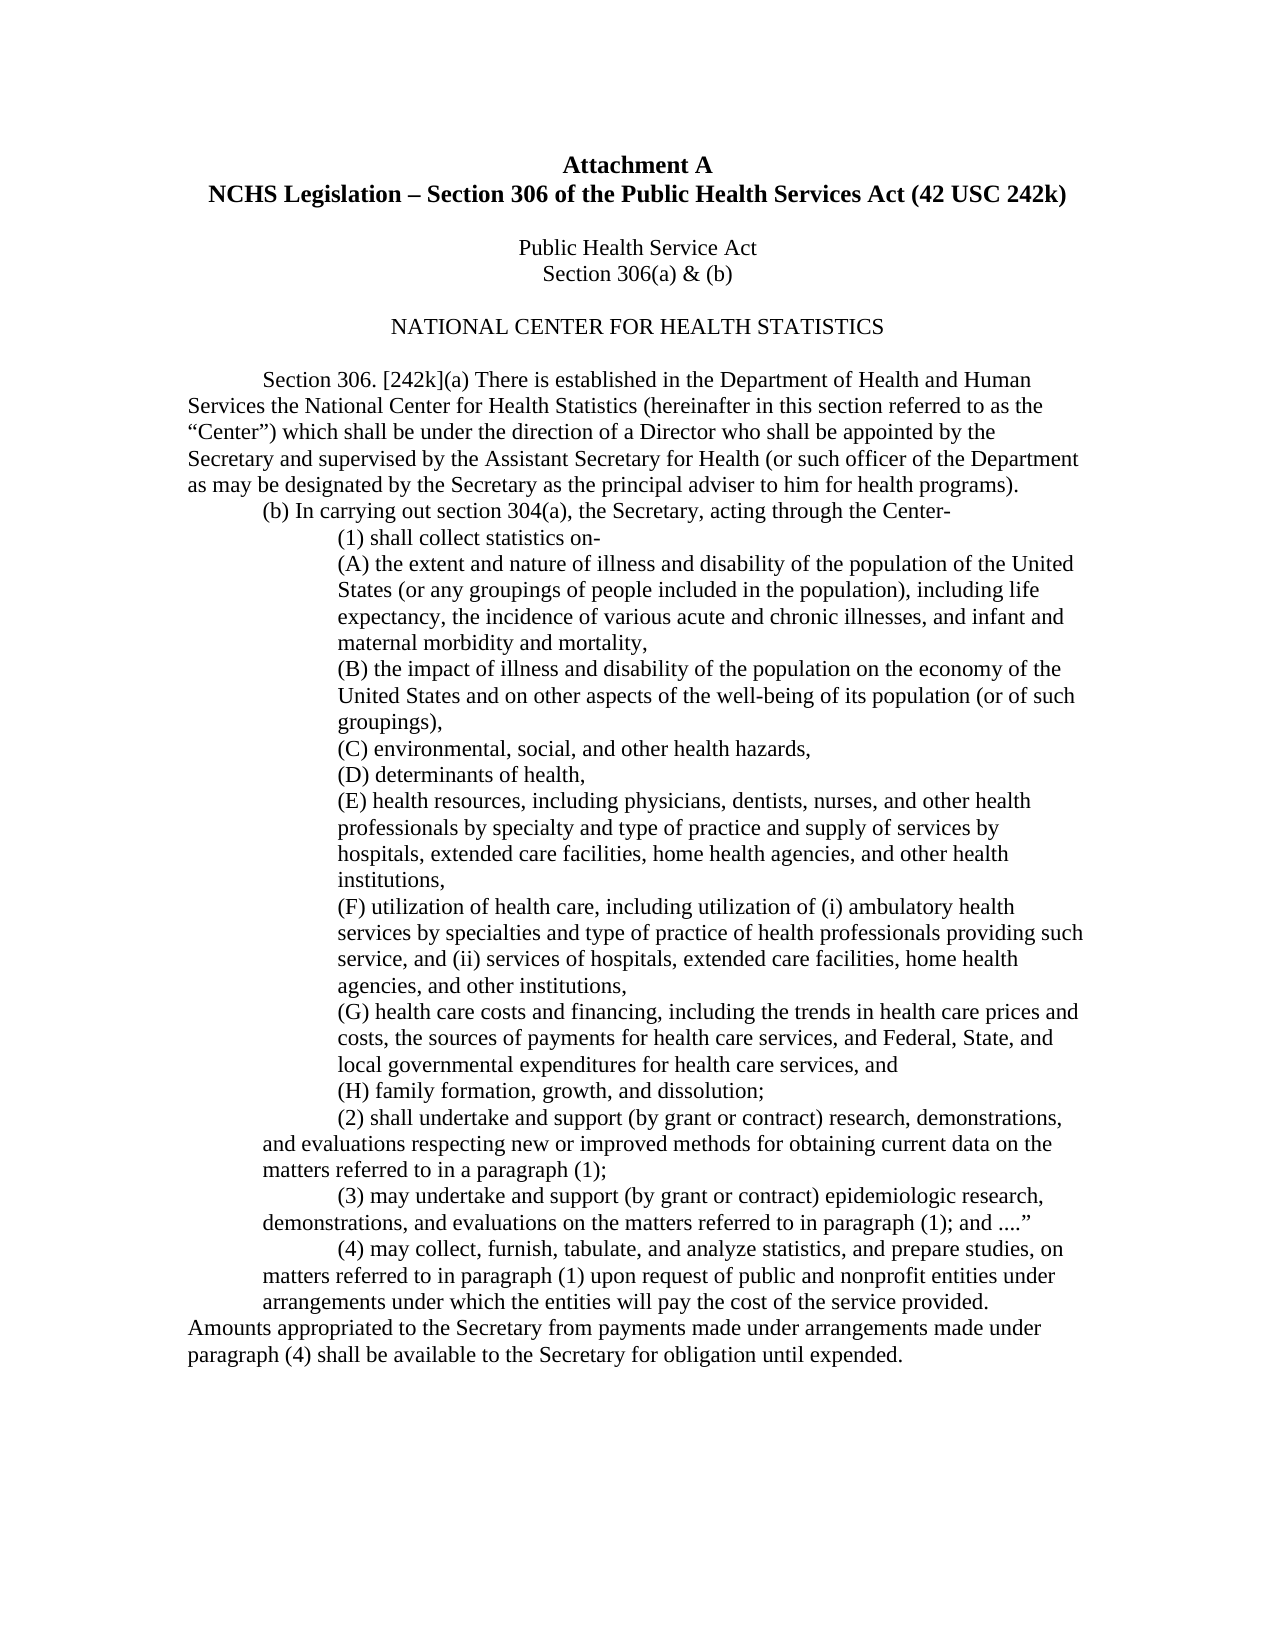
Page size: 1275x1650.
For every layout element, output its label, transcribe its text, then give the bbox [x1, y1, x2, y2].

text (B) the impact of illness and disability of the population on the economy of the and on other aspects of the well-being of its population (or of such groupings), [337, 656, 1087, 734]
text (2) shall undertake and support (by grant or contract) research, demonstrations, and evaluations respecting new or improved methods for obtaining current data on the matters referred to in a paragraph (1); [262, 1103, 1087, 1183]
text Amounts appropriated to the Secretary from payments made under arrangements made under paragraph (4) shall be available to the Secretary for obligation until expended. [187, 1314, 1087, 1367]
text Public Health Service Act [187, 234, 1087, 260]
text Section 306(a) & (b) [187, 260, 1087, 287]
text NCHS Legislation – Section 306 of the Public Health Services Act (42 USC 242k) [187, 179, 1087, 207]
text (1) shall collect statistics on- [187, 524, 1087, 550]
text (A) the extent and nature of illness and disability of the population of the (or any groupings of people included in the population), including life expectancy, the incidence of various acute and chronic illnesses, and infant and maternal morbidity and mortality, [337, 550, 1087, 656]
text (D) determinants of health, [337, 761, 1087, 787]
text Section 306. [242k](a) There is established in the Department of Health and Human Services the National Center for Health Statistics (hereinafter in this section referred to as the “Center”) which shall be under the direction of a Director who shall be appointed by the Secretary and supervised by the Assistant Secretary for Health (or such officer of the Department as may be designated by the Secretary as the principal adviser to him for health programs). [187, 366, 1087, 497]
text FOR HEALTH STATISTICS [187, 313, 1087, 339]
text (3) may undertake and support (by grant or contract) epidemiologic research, demonstrations, and evaluations on the matters referred to in paragraph (1); and ....” [262, 1183, 1087, 1235]
text (b) In carrying out section 304(a), the Secretary, acting through the Center- [187, 497, 1087, 524]
text (H) family formation, growth, and dissolution; [337, 1077, 1087, 1103]
text (C) environmental, social, and other health hazards, [337, 734, 1087, 761]
text (F) utilization of health care, including utilization of (i) ambulatory health services by specialties and type of practice of health professionals providing such service, and (ii) services of hospitals, extended care facilities, home health agencies, and other institutions, [337, 893, 1087, 998]
text (E) health resources, including physicians, dentists, nurses, and other health professionals by specialty and type of practice and supply of services by hospitals, extended care facilities, home health agencies, and other health institutions, [337, 787, 1087, 893]
text (G) health care costs and financing, including the trends in health care prices and costs, the sources of payments for health care services, and Federal, State, and local governmental expenditures for health care services, and [337, 998, 1087, 1077]
text Attachment A [187, 150, 1087, 179]
text (4) may collect, furnish, tabulate, and analyze statistics, and prepare studies, on matters referred to in paragraph (1) upon request of public and nonprofit entities under arrangements under which the entities will pay the cost of the service provided. [262, 1235, 1087, 1314]
